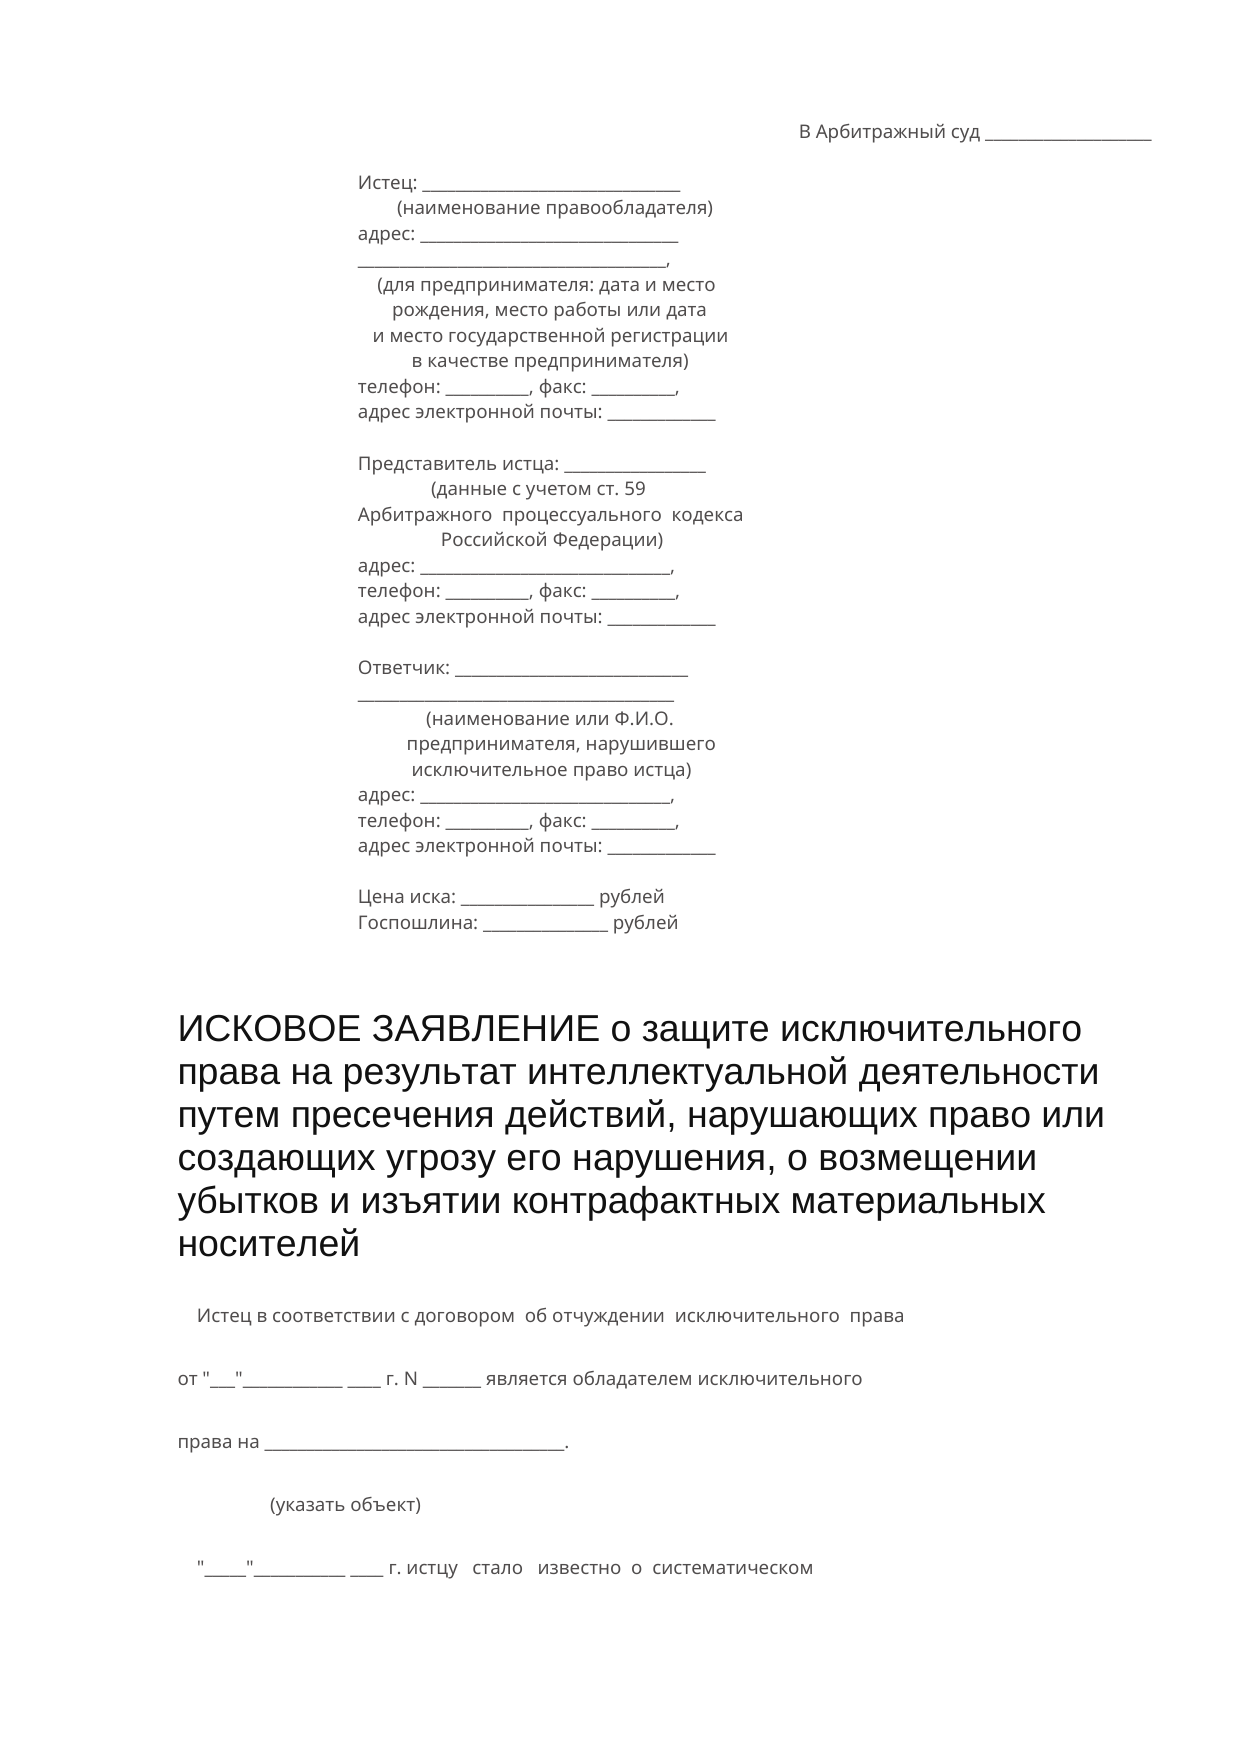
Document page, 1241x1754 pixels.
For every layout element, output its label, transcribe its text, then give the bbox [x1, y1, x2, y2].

text ______________________________________ [177, 679, 1152, 705]
text Цена иска: ________________ рублей [177, 884, 1152, 909]
text (наименование правообладателя) [177, 195, 1152, 220]
text Истец в соответствии с договором об отчуждении исключительного права [177, 1302, 1152, 1328]
text адрес электронной почты: _____________ [177, 399, 1152, 424]
text телефон: __________, факс: __________, [177, 807, 1152, 833]
text исключительное право истца) [177, 756, 1152, 782]
text и место государственной регистрации [177, 322, 1152, 348]
text права на ____________________________________. [177, 1428, 1152, 1454]
text адрес: _______________________________ [177, 220, 1152, 246]
text Ответчик: ____________________________ [177, 654, 1152, 679]
text в качестве предпринимателя) [177, 348, 1152, 373]
text (данные с учетом ст. 59 [177, 475, 1152, 501]
text (указать объект) [177, 1491, 1152, 1517]
text Арбитражного процессуального кодекса [177, 501, 1152, 526]
text адрес: ______________________________, [177, 552, 1152, 577]
text телефон: __________, факс: __________, [177, 577, 1152, 603]
text (наименование или Ф.И.О. [177, 705, 1152, 731]
text Истец: _______________________________ [177, 169, 1152, 195]
text (для предпринимателя: дата и место [177, 271, 1152, 297]
text адрес электронной почты: _____________ [177, 833, 1152, 858]
text Российской Федерации) [177, 526, 1152, 552]
text "_____"___________ ____ г. истцу стало известно о систематическом [177, 1554, 1152, 1580]
text адрес электронной почты: _____________ [177, 603, 1152, 628]
text телефон: __________, факс: __________, [177, 373, 1152, 399]
text Госпошлина: _______________ рублей [177, 909, 1152, 935]
text _____________________________________, [177, 246, 1152, 271]
text Представитель истца: _________________ [177, 450, 1152, 475]
text от "___"____________ ____ г. N _______ является обладателем исключительного [177, 1365, 1152, 1391]
text предпринимателя, нарушившего [177, 731, 1152, 756]
text адрес: ______________________________, [177, 782, 1152, 807]
text В Арбитражный суд ____________________ [177, 118, 1152, 144]
text рождения, место работы или дата [177, 297, 1152, 322]
text ИСКОВОЕ ЗАЯВЛЕНИЕ о защите исключительного права на результат интеллектуальной деятельности путем пресечения действий, нарушающих право или создающих угрозу его нарушения, о возмещении убытков и изъятии контрафактных материальных носителей [177, 1006, 1152, 1265]
